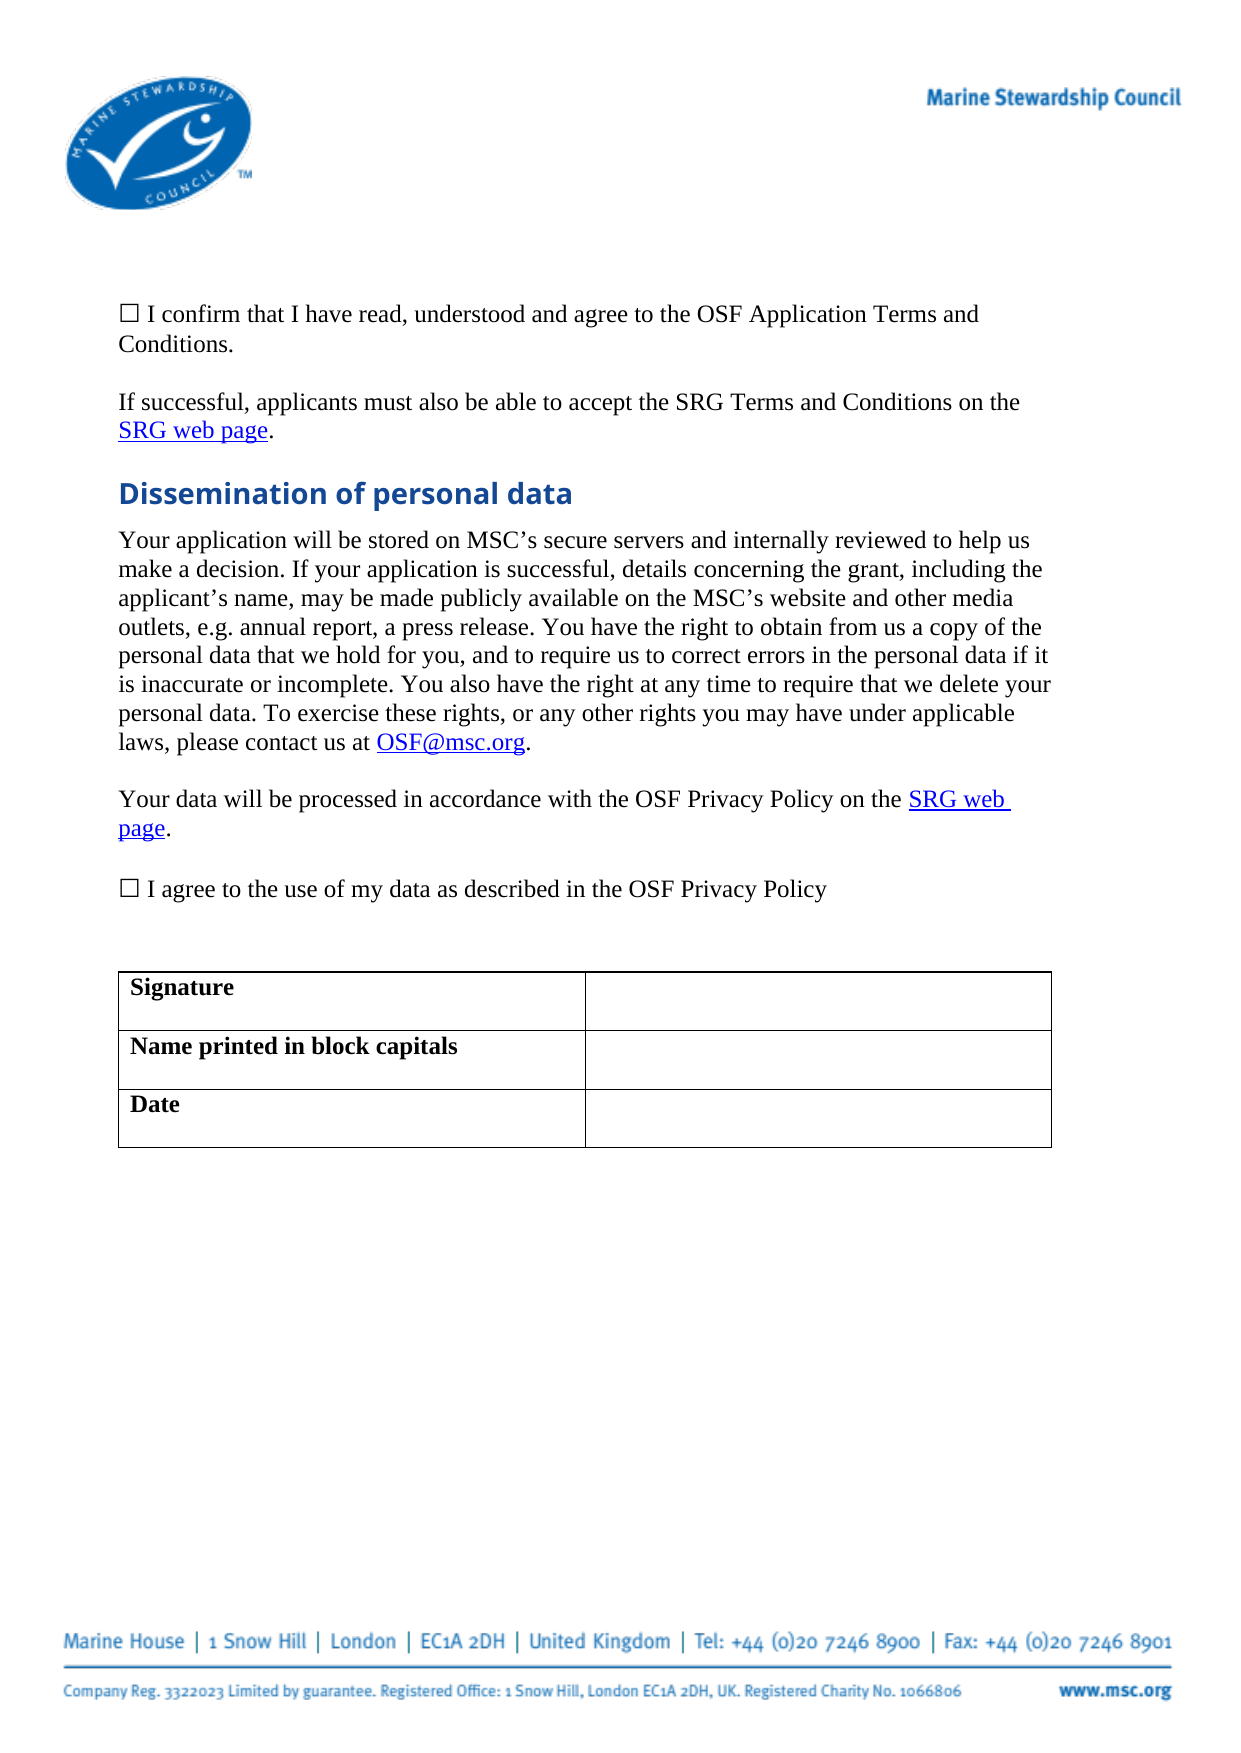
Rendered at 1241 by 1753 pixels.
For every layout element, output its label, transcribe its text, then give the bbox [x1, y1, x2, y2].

table_cell [586, 1031, 1051, 1088]
text If successful, applicants must also be able to accept the SRG Terms and Conditions on the SRG web page. [118, 387, 1053, 444]
table_cell Name printed in block capitals [119, 1031, 585, 1088]
text I confirm that I have read, understood and agree to the OSF Application Terms and Conditions. [118, 295, 1053, 358]
table_cell Date [119, 1090, 585, 1147]
table_cell [586, 1090, 1051, 1147]
table_header [586, 973, 1051, 1030]
text I agree to the use of my data as described in the OSF Privacy Policy [118, 870, 1053, 904]
text Your data will be processed in accordance with the OSF Privacy Policy on the SRG web page. [118, 784, 1053, 842]
text Your application will be stored on MSC’s secure servers and internally reviewed to help us make a decision. If your application is successful, details concerning the grant, including the applicant’s name, may be made publicly available on the MSC’s website and other media outlets, e.g. annual report, a press release. You have the right to obtain from us a copy of the personal data that we hold for you, and to require us to correct errors in the personal data if it is inaccurate or incomplete. You also have the right at any time to require that we delete your personal data. To exercise these rights, or any other rights you may have under applicable laws, please contact us at OSF@msc.org. [118, 525, 1053, 755]
table_header Signature [119, 973, 585, 1030]
text Dissemination of personal data [118, 473, 1053, 513]
